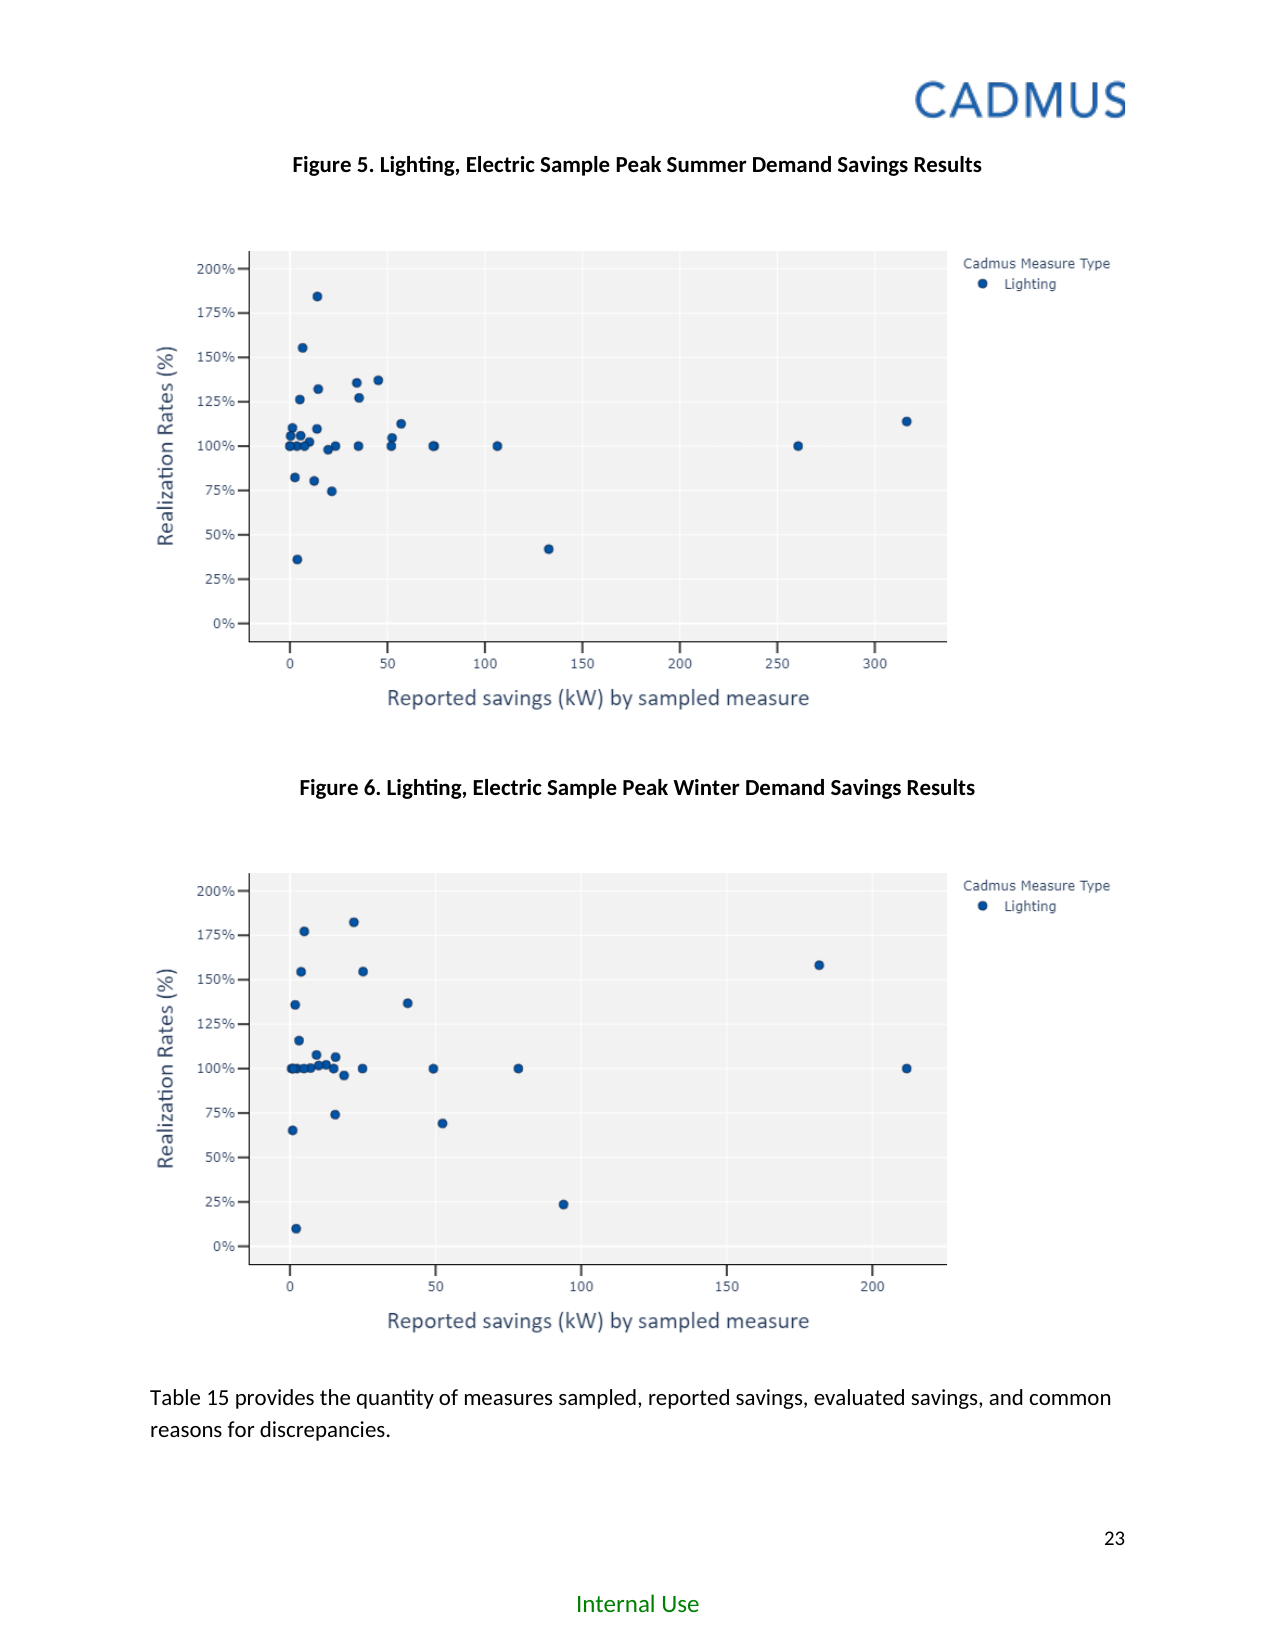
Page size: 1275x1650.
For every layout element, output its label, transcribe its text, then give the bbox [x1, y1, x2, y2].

text Figure 6. Lighting, Electric Sample Peak Winter Demand Savings Results [150, 773, 1125, 801]
text Table 15 provides the quantity of measures sampled, reported savings, evaluated savings, and common reasons for discrepancies. [150, 1383, 1125, 1443]
text Figure 5. Lighting, Electric Sample Peak Summer Demand Savings Results [150, 150, 1125, 178]
picture [150, 186, 1125, 728]
picture [150, 809, 1125, 1351]
